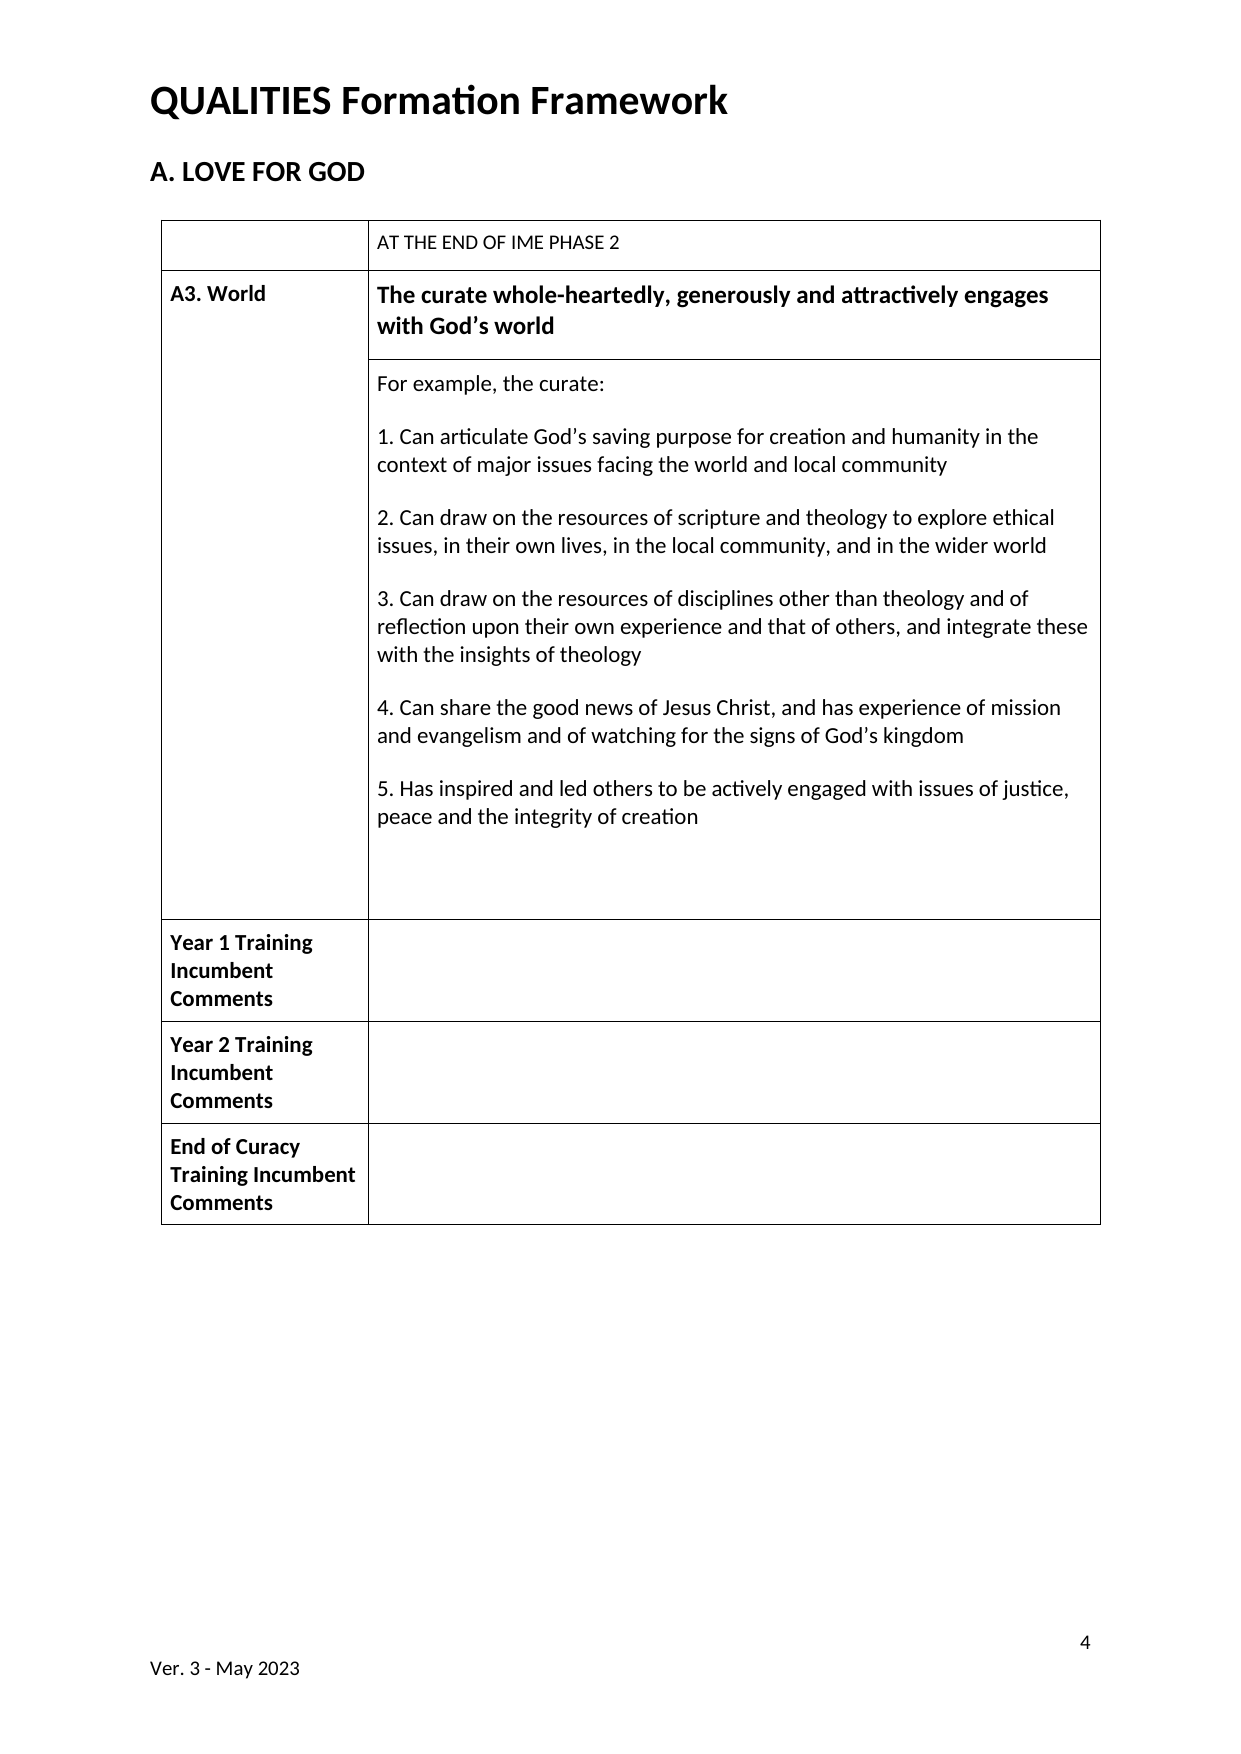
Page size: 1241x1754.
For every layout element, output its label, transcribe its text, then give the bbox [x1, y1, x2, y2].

table_cell End of Curacy Training Incumbent Comments [162, 1124, 368, 1224]
table_cell [369, 1022, 1100, 1122]
table_cell For example, the curate: 1. Can articulate God’s saving purpose for creation and humanity in the context of major issues facing the world and local community 2. Can draw on the resources of scripture and theology to explore ethical issues, in their own lives, in the local community, and in the wider world 3. Can draw on the resources of disciplines other than theology and of reflection upon their own experience and that of others, and integrate these with the insights of theology 4. Can share the good news of Jesus Christ, and has experience of mission and evangelism and of watching for the signs of God’s kingdom 5. Has inspired and led others to be actively engaged with issues of justice, peace and the integrity of creation [369, 360, 1100, 919]
table_cell [369, 1124, 1100, 1224]
table_cell The curate whole-heartedly, generously and attractively engages with God’s world [369, 271, 1100, 359]
table_header [162, 221, 368, 270]
table_cell Year 2 Training Incumbent Comments [162, 1022, 368, 1122]
text A. LOVE FOR GOD [150, 153, 1090, 189]
table_cell A3. World [162, 271, 368, 919]
table_header AT THE END OF IME PHASE 2 [369, 221, 1100, 270]
table_cell [369, 920, 1100, 1021]
table_cell Year 1 Training Incumbent Comments [162, 920, 368, 1021]
